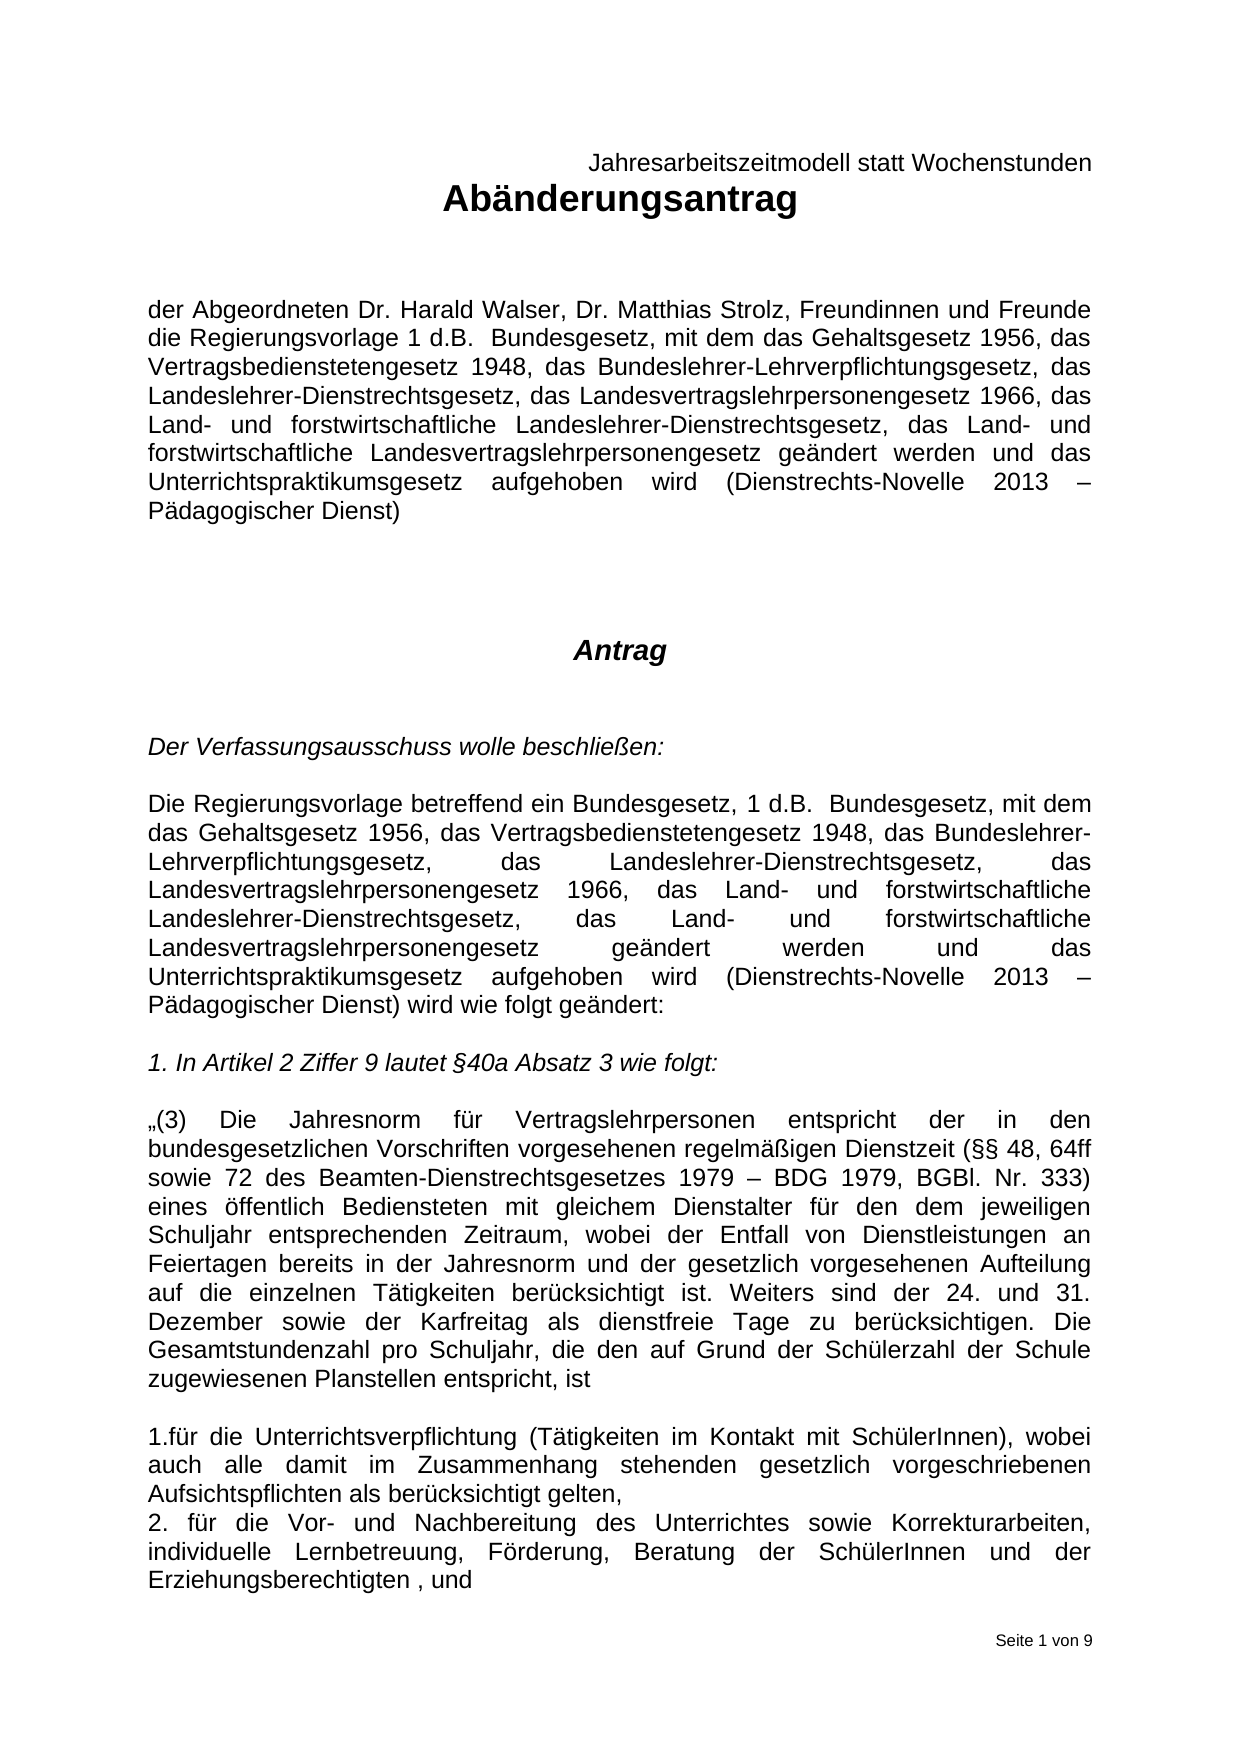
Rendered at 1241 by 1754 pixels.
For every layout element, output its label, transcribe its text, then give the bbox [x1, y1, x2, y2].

text Der Verfassungsausschuss wolle beschließen: [148, 732, 1092, 761]
text 1. In Artikel 2 Ziffer 9 lautet §40a Absatz 3 wie folgt: [148, 1048, 1092, 1077]
text Die Regierungsvorlage betreffend ein Bundesgesetz, 1 d.B. Bundesgesetz, mit dem das Gehaltsgesetz 1956, das Vertragsbedienstetengesetz 1948, das Bundeslehrer-Lehrverpflichtungsgesetz, das Landeslehrer-Dienstrechtsgesetz, das Landesvertragslehrpersonengesetz 1966, das Land- und forstwirtschaftliche Landeslehrer-Dienstrechtsgesetz, das Land- und forstwirtschaftliche Landesvertragslehrpersonengesetz geändert werden und das Unterrichtspraktikumsgesetz aufgehoben wird (Dienstrechts-Novelle 2013 – Pädagogischer Dienst) wird wie folgt geändert: [148, 789, 1092, 1019]
text „(3) Die Jahresnorm für Vertragslehrpersonen entspricht der in den bundesgesetzlichen Vorschriften vorgesehenen regelmäßigen Dienstzeit (§§ 48, 64ff sowie 72 des Beamten-Dienstrechtsgesetzes 1979 – BDG 1979, BGBl. Nr. 333) eines öffentlich Bediensteten mit gleichem Dienstalter für den dem jeweiligen Schuljahr entsprechenden Zeitraum, wobei der Entfall von Dienstleistungen an Feiertagen bereits in der Jahresnorm und der gesetzlich vorgesehenen Aufteilung auf die einzelnen Tätigkeiten berücksichtigt ist. Weiters sind der 24. und 31. Dezember sowie der Karfreitag als dienstfreie Tage zu berücksichtigen. Die Gesamtstundenzahl pro Schuljahr, die den auf Grund der Schülerzahl der Schule zugewiesenen Planstellen entspricht, ist [148, 1106, 1092, 1393]
text der Abgeordneten Dr. , Dr. Matthias Strolz, Freundinnen und Freunde die Regierungsvorlage 1 d.B. Bundesgesetz, mit dem das Gehaltsgesetz 1956, das Vertragsbedienstetengesetz 1948, das Bundeslehrer-Lehrverpflichtungsgesetz, das Landeslehrer-Dienstrechtsgesetz, das Landesvertragslehrpersonengesetz 1966, das Land- und forstwirtschaftliche Landeslehrer-Dienstrechtsgesetz, das Land- und forstwirtschaftliche Landesvertragslehrpersonengesetz geändert werden und das Unterrichtspraktikumsgesetz aufgehoben wird (Dienstrechts-Novelle 2013 – Pädagogischer Dienst) [148, 294, 1092, 524]
text Abänderungsantrag [148, 176, 1092, 219]
text 2. für die Vor- und Nachbereitung des Unterrichtes sowie Korrekturarbeiten, individuelle Lernbetreuung, Förderung, Beratung der SchülerInnen und der Erziehungsberechtigten , und [148, 1508, 1092, 1594]
text 1.für die Unterrichtsverpflichtung (Tätigkeiten im Kontakt mit SchülerInnen), wobei auch alle damit im Zusammenhang stehenden gesetzlich vorgeschriebenen Aufsichtspflichten als berücksichtigt gelten, [148, 1422, 1092, 1508]
text Antrag [148, 633, 1092, 667]
